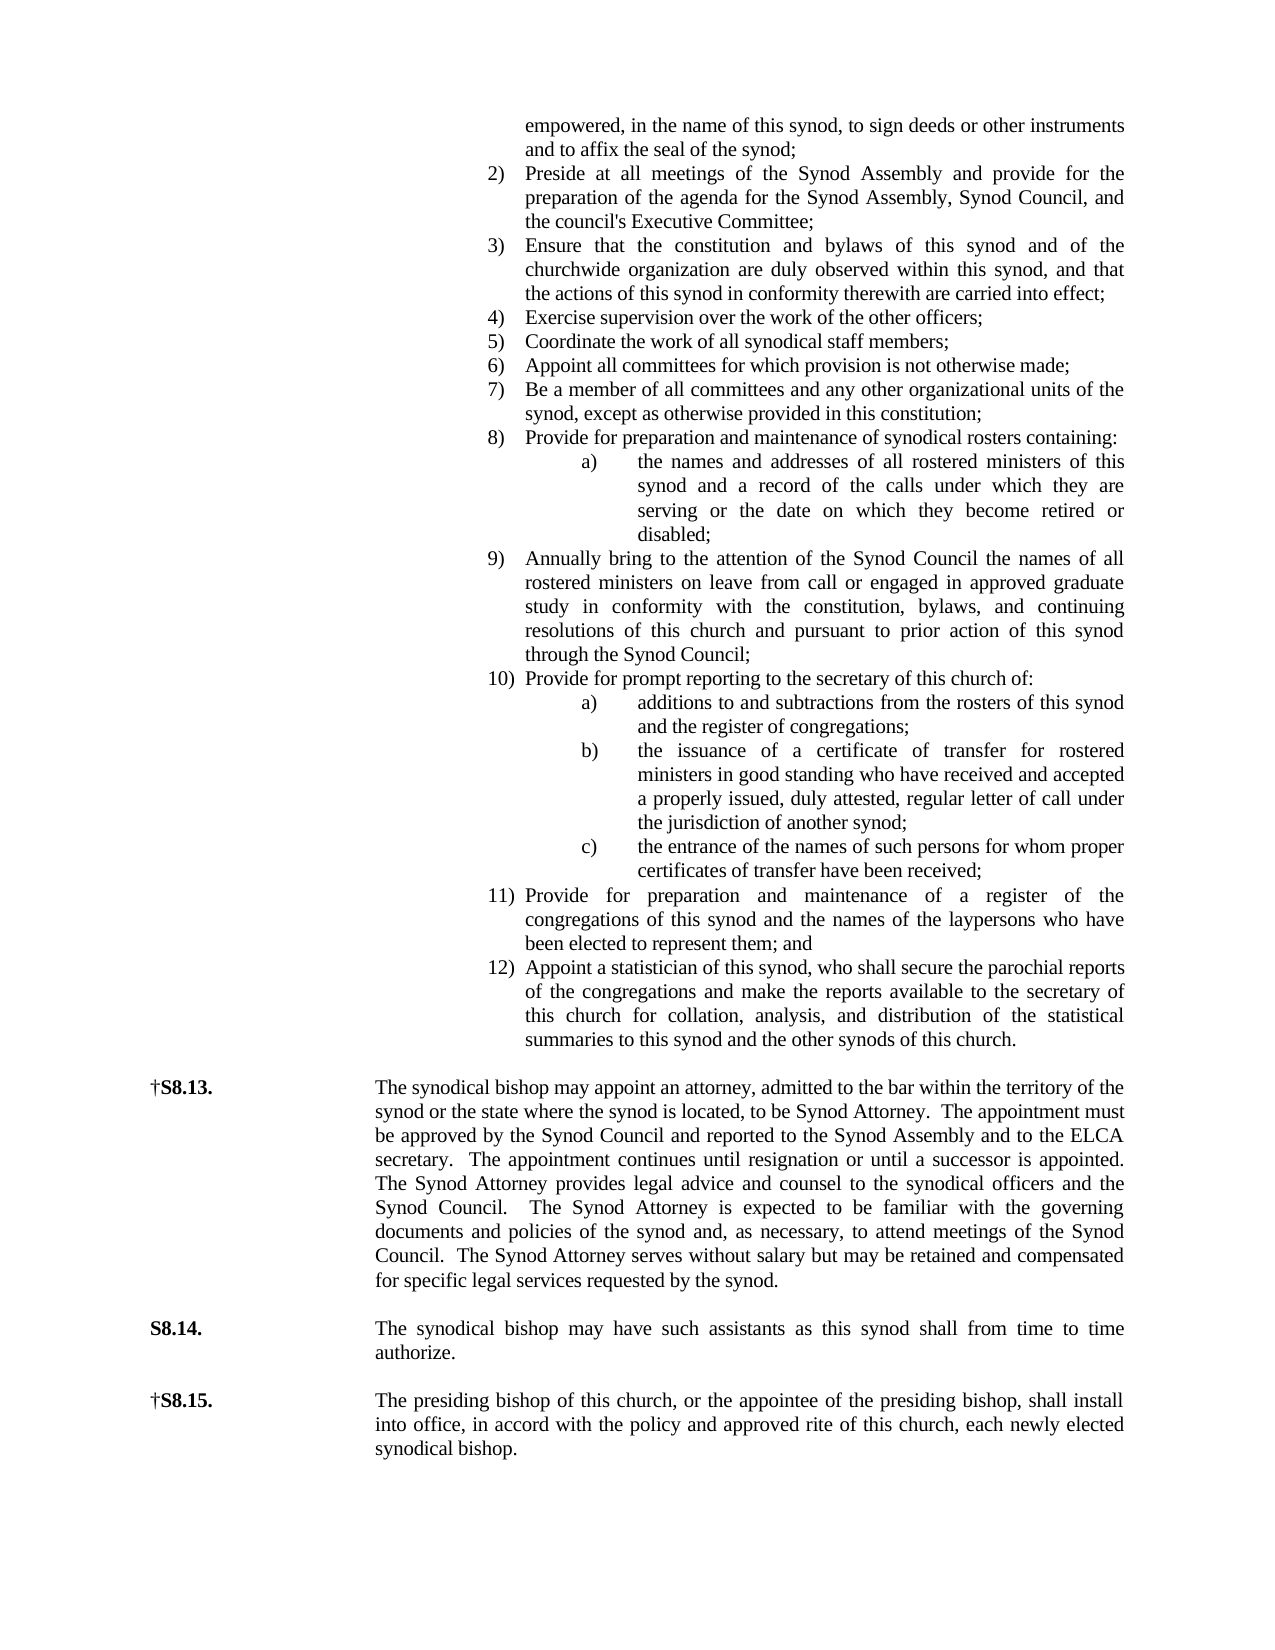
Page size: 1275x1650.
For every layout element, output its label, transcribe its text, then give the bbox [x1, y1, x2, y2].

list Provide for preparation and maintenance of a register of the congregations of this synod and the names of the laypersons who have been elected to represent them; and [487, 882, 1125, 955]
list Provide for prompt reporting to the secretary of this church of: [487, 666, 1125, 690]
list Exercise supervision over the work of the other officers; [487, 305, 1125, 329]
list Provide for preparation and maintenance of synodical rosters containing: [487, 425, 1125, 449]
list Be a member of all committees and any other organizational units of the synod, except as otherwise provided in this constitution; [487, 377, 1125, 425]
list the names and addresses of all rostered ministers of this synod and a record of the calls under which they are serving or the date on which they become retired or disabled; [581, 449, 1125, 546]
list the issuance of a certificate of transfer for rostered ministers in good standing who have received and accepted a properly issued, duly attested, regular letter of call under the jurisdiction of another synod; [581, 738, 1125, 834]
text S8.14. The synodical bishop may have such assistants as this synod shall from time to time authorize. [150, 1316, 1125, 1364]
text †S8.15. The presiding bishop of this church, or the appointee of the presiding bishop, shall install into office, in accord with the policy and approved rite of this church, each newly elected synodical bishop. [150, 1388, 1125, 1460]
list additions to and subtractions from the rosters of this synod and the register of congregations; [581, 690, 1125, 738]
list the entrance of the names of such persons for whom proper certificates of transfer have been received; [581, 834, 1125, 882]
text †S8.13. The synodical bishop may appoint an attorney, admitted to the bar within the territory of the synod or the state where the synod is located, to be Synod Attorney. The appointment must be approved by the Synod Council and reported to the Synod Assembly and to the ELCA secretary. The appointment continues until resignation or until a successor is appointed. The Synod Attorney provides legal advice and counsel to the synodical officers and the Synod Council. The Synod Attorney is expected to be familiar with the governing documents and policies of the synod and, as necessary, to attend meetings of the Synod Council. The Synod Attorney serves without salary but may be retained and compensated for specific legal services requested by the synod. [150, 1075, 1125, 1292]
list Annually bring to the attention of the Synod Council the names of all rostered ministers on leave from call or engaged in approved graduate study in conformity with the constitution, bylaws, and continuing resolutions of this church and pursuant to prior action of this synod through the Synod Council; [487, 546, 1125, 666]
list Appoint all committees for which provision is not otherwise made; [487, 353, 1125, 377]
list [487, 112, 1125, 161]
list Ensure that the constitution and bylaws of this synod and of the churchwide organization are duly observed within this synod, and that the actions of this synod in conformity therewith are carried into effect; [487, 233, 1125, 305]
list Preside at all meetings of the Synod Assembly and provide for the preparation of the agenda for the Synod Assembly, Synod Council, and the council's Executive Committee; [487, 161, 1125, 233]
list Coordinate the work of all synodical staff members; [487, 329, 1125, 353]
list Appoint a statistician of this synod, who shall secure the parochial reports of the congregations and make the reports available to the secretary of this church for collation, analysis, and distribution of the statistical summaries to this synod and the other synods of this church. [487, 955, 1125, 1051]
